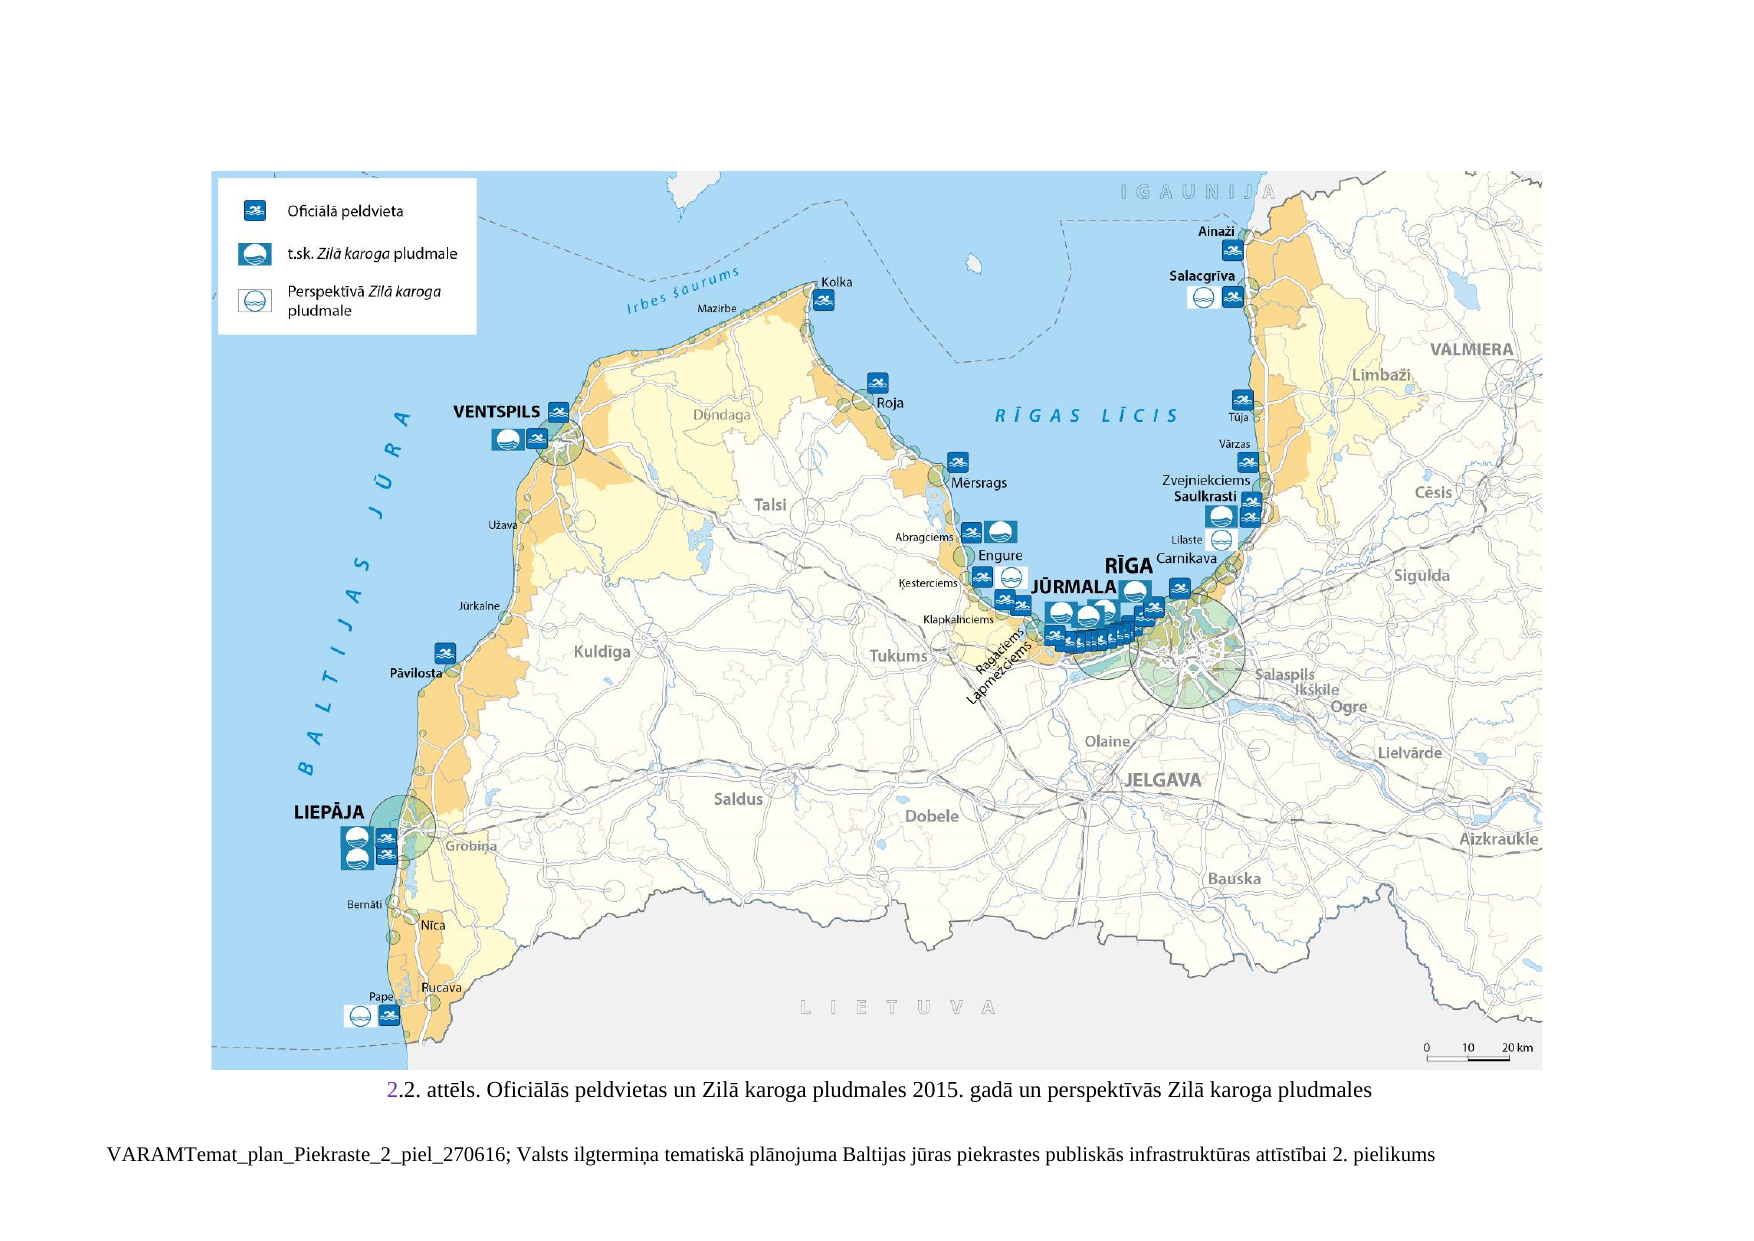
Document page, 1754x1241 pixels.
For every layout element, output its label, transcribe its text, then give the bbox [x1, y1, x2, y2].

text 2.2. attēls. Oficiālās peldvietas un Zilā karoga pludmales 2015. gadā un perspektīvās Zilā karoga pludmales [112, 1076, 1648, 1103]
picture [211, 171, 1543, 1070]
